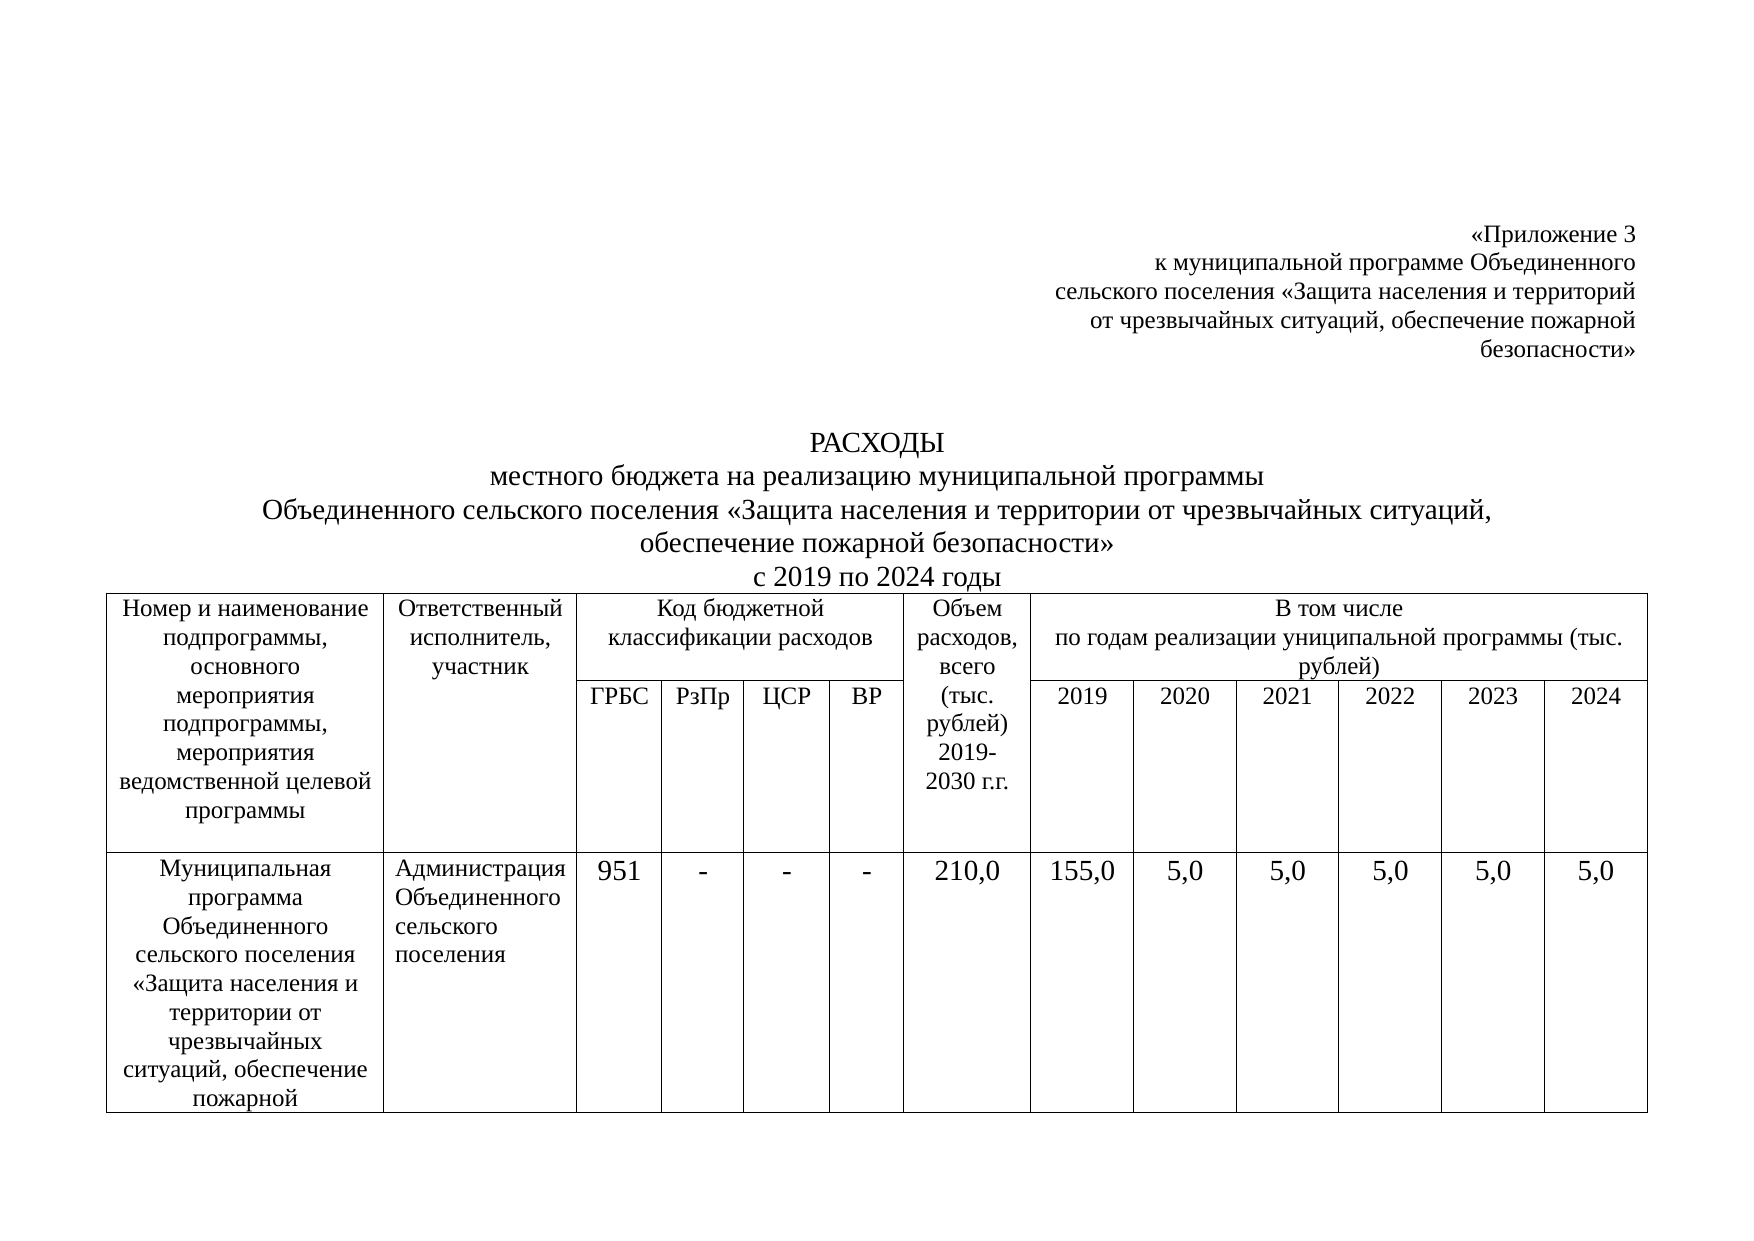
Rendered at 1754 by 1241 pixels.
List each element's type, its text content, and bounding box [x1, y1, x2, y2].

table_header Объем расходов, всего (тыс. рублей) 2019-2030 г.г. [904, 594, 1030, 852]
text сельского поселения «Защита населения и территорий [118, 276, 1636, 305]
table_cell 2024 [1545, 681, 1647, 852]
text от чрезвычайных ситуаций, обеспечение пожарной [118, 305, 1636, 334]
table_cell 5,0 [1134, 853, 1236, 1112]
table_cell 2020 [1134, 681, 1236, 852]
table_cell ЦСР [744, 681, 829, 852]
table_cell 2019 [1031, 681, 1133, 852]
table_cell 5,0 [1545, 853, 1647, 1112]
table_cell РзПр [662, 681, 743, 852]
table_header Ответственный исполнитель, участник [384, 594, 576, 852]
text безопасности» [118, 334, 1636, 362]
table_header Код бюджетной классификации расходов [577, 594, 903, 680]
text с 2019 по 2024 годы [118, 559, 1636, 592]
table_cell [384, 853, 576, 1112]
table_cell 2023 [1442, 681, 1544, 852]
table_header В том числе по годам реализации униципальной программы (тыс. рублей) [1031, 594, 1647, 680]
text к муниципальной программе Объединенного [118, 247, 1636, 276]
table_cell ВР [830, 681, 903, 852]
table_cell 951 [577, 853, 661, 1112]
text обеспечение пожарной безопасности» [118, 525, 1636, 559]
table_cell 210,0 [904, 853, 1030, 1112]
text «Приложение 3 [118, 219, 1636, 247]
text Объединенного сельского поселения «Защита населения и территории от чрезвычайных ситуаций, [118, 492, 1636, 525]
table_cell 5,0 [1339, 853, 1441, 1112]
table_cell - [830, 853, 903, 1112]
table_cell 155,0 [1031, 853, 1133, 1112]
table_cell 2021 [1237, 681, 1338, 852]
text местного бюджета на реализацию муниципальной программы [118, 458, 1636, 492]
table_cell ГРБС [577, 681, 661, 852]
table_header Номер и наименование подпрограммы, основного мероприятия подпрограммы, мероприятия ведомственной целевой программы [107, 594, 383, 852]
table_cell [107, 853, 383, 1112]
text РАСХОДЫ [118, 425, 1636, 458]
table_cell - [744, 853, 829, 1112]
table_cell - [662, 853, 743, 1112]
table_cell 5,0 [1237, 853, 1338, 1112]
table_cell 2022 [1339, 681, 1441, 852]
table_cell 5,0 [1442, 853, 1544, 1112]
